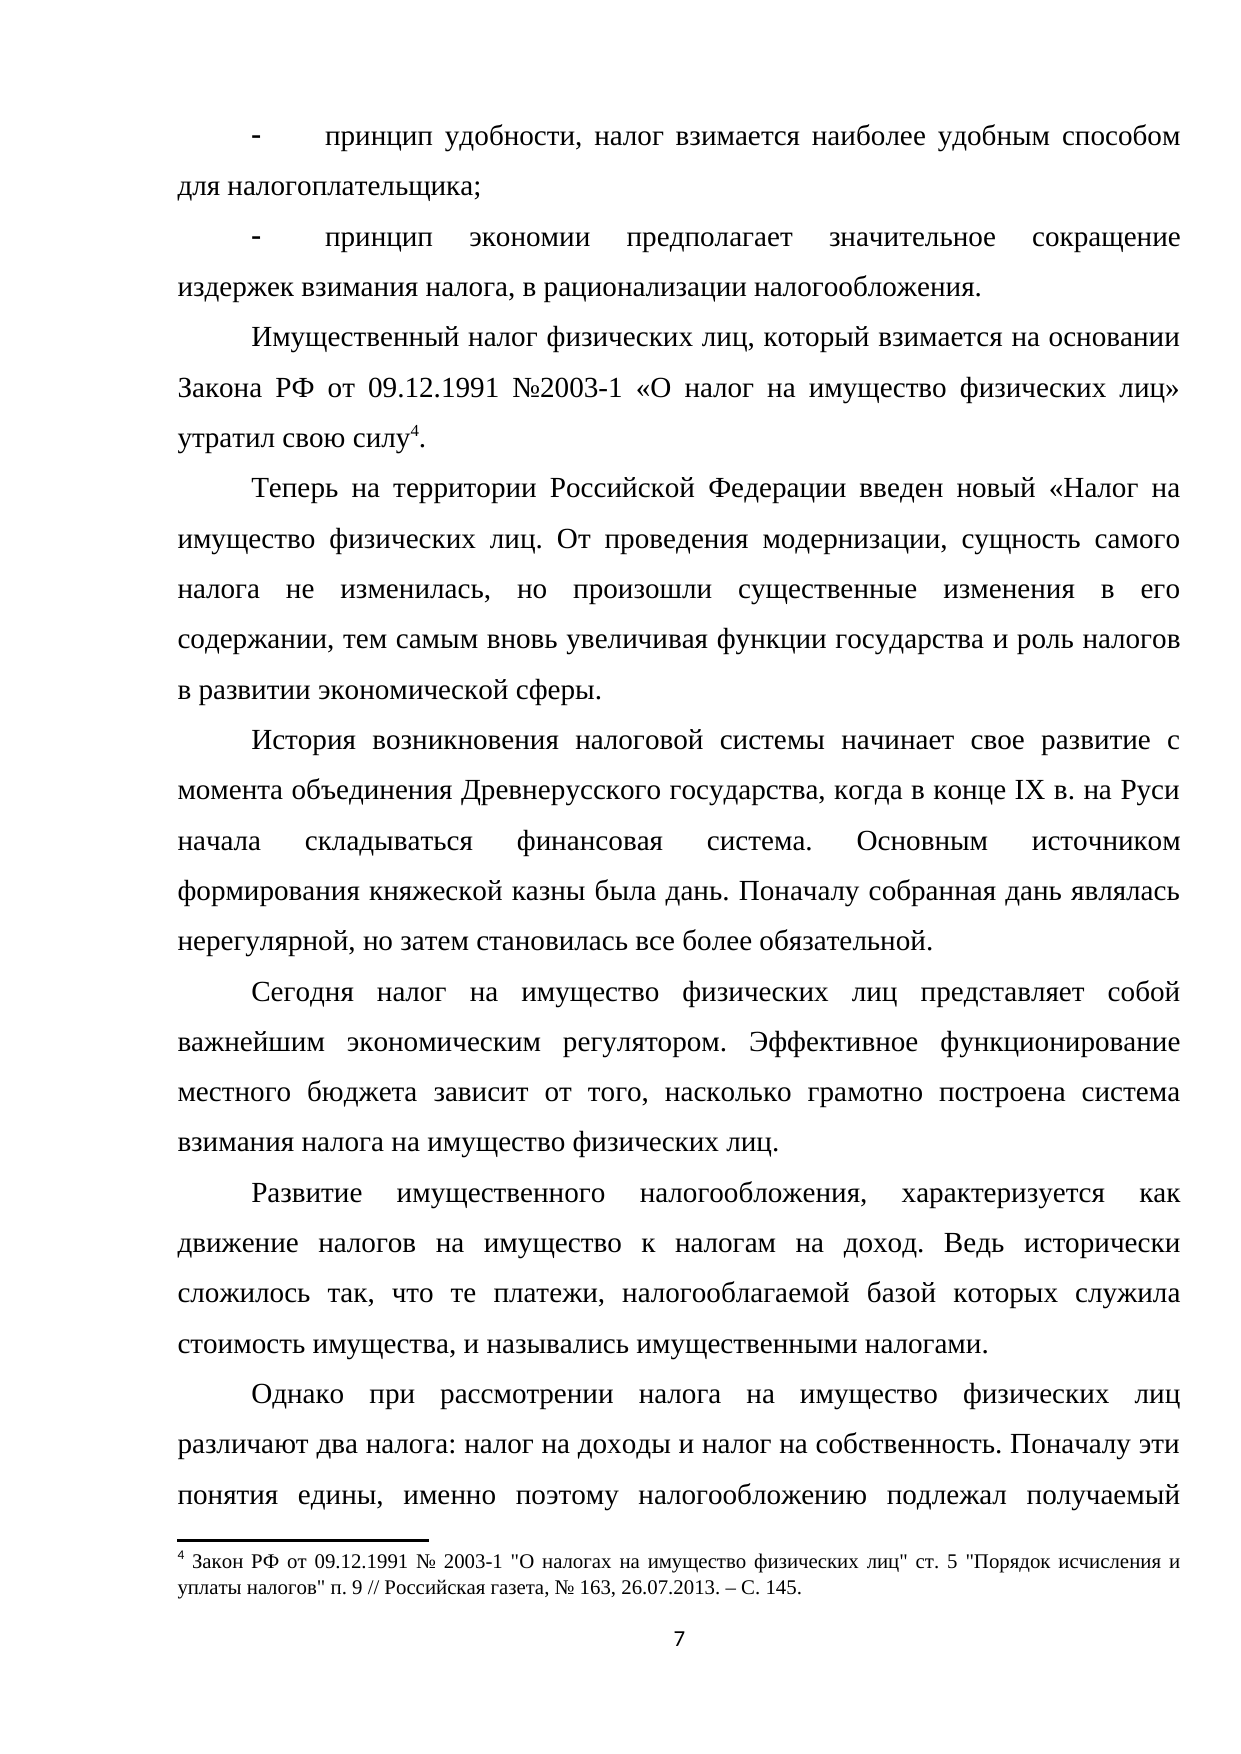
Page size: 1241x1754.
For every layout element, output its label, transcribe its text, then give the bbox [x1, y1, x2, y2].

text Сегодня налог на имущество физических лиц представляет собой важнейшим экономическим регулятором. Эффективное функционирование местного бюджета зависит от того, насколько грамотно построена система взимания налога на имущество физических лиц. [177, 974, 1181, 1158]
list принцип экономии предполагает значительное сокращение издержек взимания налога, в рационализации налогообложения. [177, 219, 1181, 303]
list принцип удобности, налог взимается наиболее удобным способом для налогоплательщика; [177, 118, 1181, 202]
text История возникновения налоговой системы начинает свое развитие с момента объединения Древнерусского государства, когда в конце IX в. на Руси начала складываться финансовая система. Основным источником формирования княжеской казны была дань. Поначалу собранная дань являлась нерегулярной, но затем становилась все более обязательной. [177, 722, 1181, 957]
text Имущественный налог физических лиц, который взимается на основании Закона РФ от 09.12.1991 №2003-1 «О налог на имущество физических лиц» утратил свою силу. [177, 319, 1181, 454]
text Теперь на территории Российской Федерации введен новый «Налог на имущество физических лиц. От проведения модернизации, сущность самого налога не изменилась, но произошли существенные изменения в его содержании, тем самым вновь увеличивая функции государства и роль налогов в развитии экономической сферы. [177, 471, 1181, 705]
text Развитие имущественного налогообложения, характеризуется как движение налогов на имущество к налогам на доход. Ведь исторически сложилось так, что те платежи, налогооблагаемой базой которых служила стоимость имущества, и назывались имущественными налогами. [177, 1175, 1181, 1359]
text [177, 1376, 1181, 1510]
